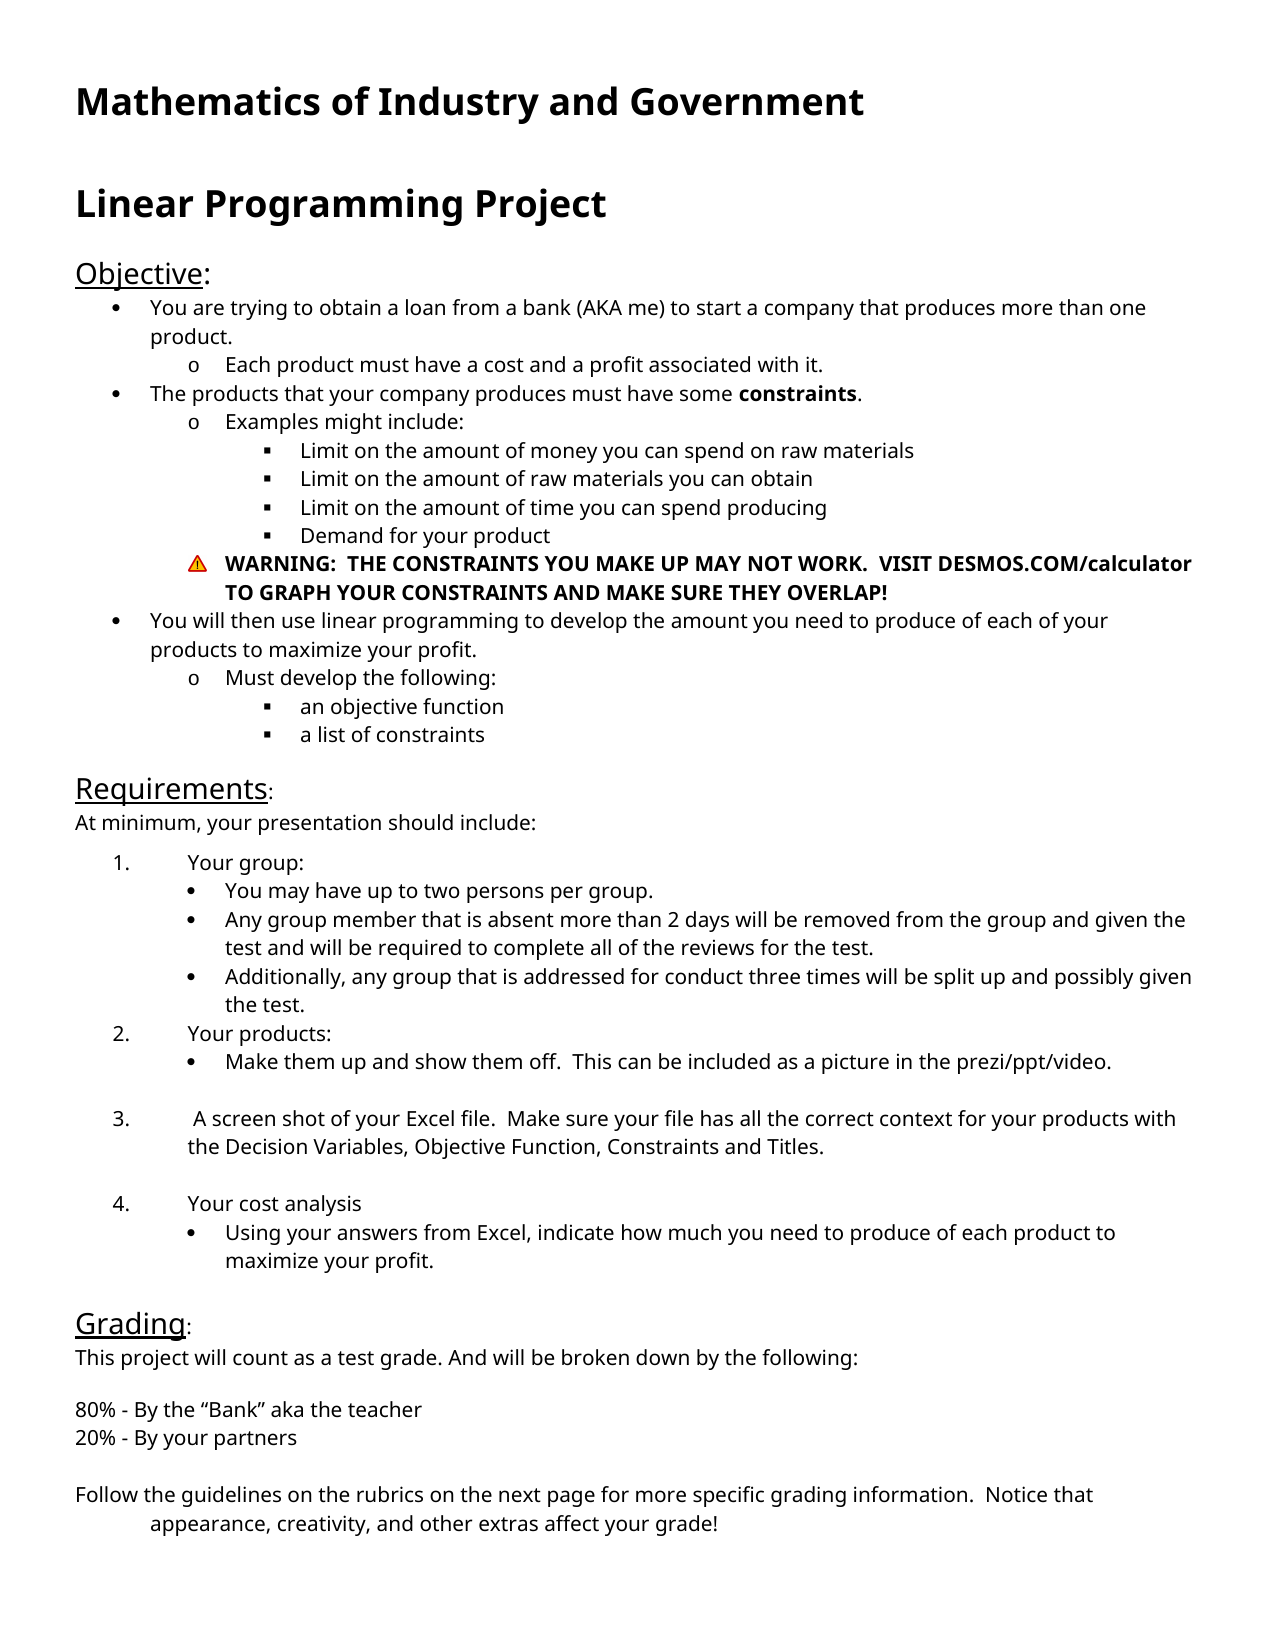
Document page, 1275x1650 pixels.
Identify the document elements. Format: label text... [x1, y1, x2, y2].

text Objective: [75, 254, 1200, 293]
list Your products: [112, 1019, 1200, 1047]
list The products that your company produces must have some constraints. [112, 379, 1200, 407]
list Make them up and show them off. This can be included as a picture in the prezi/ppt/video. [187, 1047, 1200, 1076]
text Requirements: [75, 768, 1200, 808]
list Limit on the amount of time you can spend producing [262, 493, 1200, 521]
list a list of constraints [262, 720, 1200, 749]
text Mathematics of Industry and Government [75, 75, 1200, 126]
list Your group: [112, 848, 1200, 876]
list You are trying to obtain a loan from a bank (AKA me) to start a company that produces more than one product. [112, 293, 1200, 350]
text 80% - By the “Bank” aka the teacher [75, 1395, 1200, 1423]
list Your cost analysis [112, 1189, 1200, 1218]
list Using your answers from Excel, indicate how much you need to produce of each product to maximize your profit. [187, 1218, 1200, 1274]
list Examples might include: [187, 407, 1200, 436]
list Must develop the following: [187, 663, 1200, 692]
list Limit on the amount of money you can spend on raw materials [262, 436, 1200, 464]
list an objective function [262, 692, 1200, 720]
list Demand for your product [262, 521, 1200, 549]
subtitle Linear Programming Project [75, 177, 1200, 228]
picture [188, 555, 207, 572]
text At minimum, your presentation should include: [75, 808, 1200, 837]
text 20% - By your partners [75, 1423, 1200, 1452]
list Each product must have a cost and a profit associated with it. [187, 350, 1200, 379]
list Any group member that is absent more than 2 days will be removed from the group and given the test and will be required to complete all of the reviews for the test. [187, 905, 1200, 962]
text Follow the guidelines on the rubrics on the next page for more specific grading information. Notice that appearance, creativity, and other extras affect your grade! [75, 1480, 1200, 1537]
list A screen shot of your Excel file. Make sure your file has all the correct context for your products with the Decision Variables, Objective Function, Constraints and Titles. [112, 1104, 1200, 1161]
text Grading: [75, 1303, 1200, 1343]
list WARNING: THE CONSTRAINTS YOU MAKE UP MAY NOT WORK. VISIT DESMOS.COM/calculator TO GRAPH YOUR CONSTRAINTS AND MAKE SURE THEY OVERLAP! [187, 549, 1200, 606]
list Additionally, any group that is addressed for conduct three times will be split up and possibly given the test. [187, 962, 1200, 1019]
list You will then use linear programming to develop the amount you need to produce of each of your products to maximize your profit. [112, 606, 1200, 663]
list Limit on the amount of raw materials you can obtain [262, 464, 1200, 493]
text This project will count as a test grade. And will be broken down by the following: [75, 1343, 1200, 1371]
list You may have up to two persons per group. [187, 876, 1200, 905]
